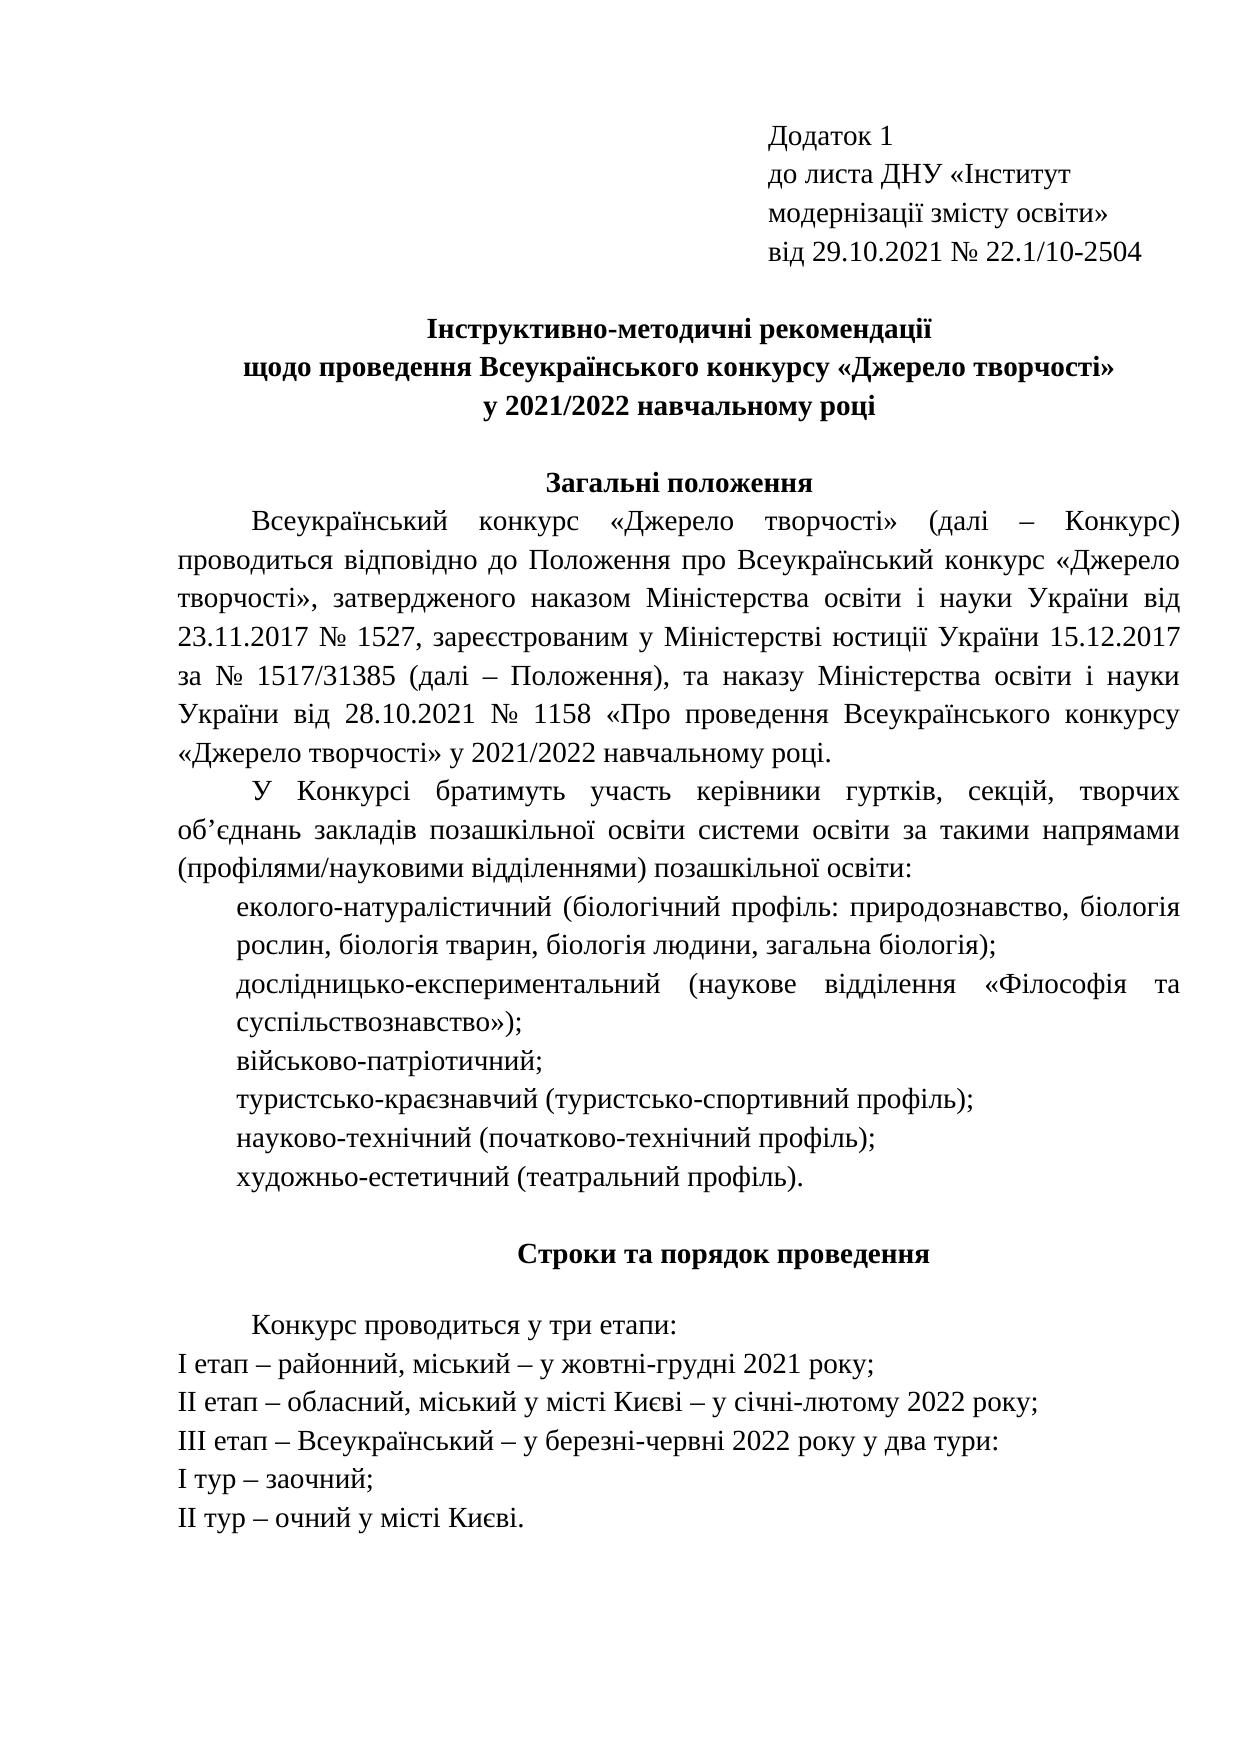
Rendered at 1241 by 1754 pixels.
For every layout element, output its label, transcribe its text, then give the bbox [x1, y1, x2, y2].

text науково-технічний (початково-технічний профіль); [236, 1120, 1181, 1154]
text від 29.10.2021 № 22.1/10-2504 [177, 234, 1181, 267]
text щодо проведення Всеукраїнського конкурсу «Джерело творчості» [177, 349, 1181, 383]
text У Конкурсі братимуть участь керівники гуртків, секцій, творчих об’єднань закладів позашкільної освіти системи освіти за такими напрямами (профілями/науковими відділеннями) позашкільної освіти: [177, 773, 1181, 884]
text Загальні положення [177, 465, 1181, 498]
text Строки та порядок проведення [177, 1236, 1181, 1269]
text ІІ етап – обласний, міський у місті Києві – у січні-лютому 2022 року; [177, 1384, 1181, 1418]
text туристсько-краєзнавчий (туристсько-спортивний профіль); [236, 1082, 1181, 1115]
text Всеукраїнський конкурс «Джерело творчості» (далі – Конкурс) проводиться відповідно до Положення про Всеукраїнський конкурс «Джерело творчості», затвердженого наказом Міністерства освіти і науки України від 23.11.2017 № 1527, зареєстрованим у Міністерстві юстиції України 15.12.2017 за № 1517/31385 (далі – Положення), та наказу Міністерства освіти і науки України від 28.10.2021 № 1158 «Про проведення Всеукраїнського конкурсу «Джерело творчості» у 2021/2022 навчальному році. [177, 503, 1181, 768]
text Додаток 1 [177, 118, 1181, 152]
text І етап – районний, міський – у жовтні-грудні 2021 року; [177, 1346, 1181, 1379]
text І тур – заочний; [177, 1462, 1181, 1495]
text Інструктивно-методичні рекомендації [177, 311, 1181, 344]
text ІІ тур – очний у місті Києві. [177, 1500, 1181, 1534]
text Конкурс проводиться у три етапи: [177, 1307, 1181, 1341]
text військово-патріотичний; [236, 1043, 1181, 1077]
text до листа ДНУ «Інститут модернізації змісту освіти» [768, 157, 1181, 229]
text еколого-натуралістичний (біологічний профіль: природознавство, біологія рослин, біологія тварин, біологія людини, загальна біологія); [236, 889, 1181, 961]
text у 2021/2022 навчальному році [177, 388, 1181, 421]
text ІІІ етап – Всеукраїнський – у березні-червні 2022 року у два тури: [177, 1423, 1181, 1457]
text дослідницько-експериментальний (наукове відділення «Філософія та суспільствознавство»); [236, 966, 1181, 1038]
text художньо-естетичний (театральний профіль). [236, 1159, 1181, 1192]
